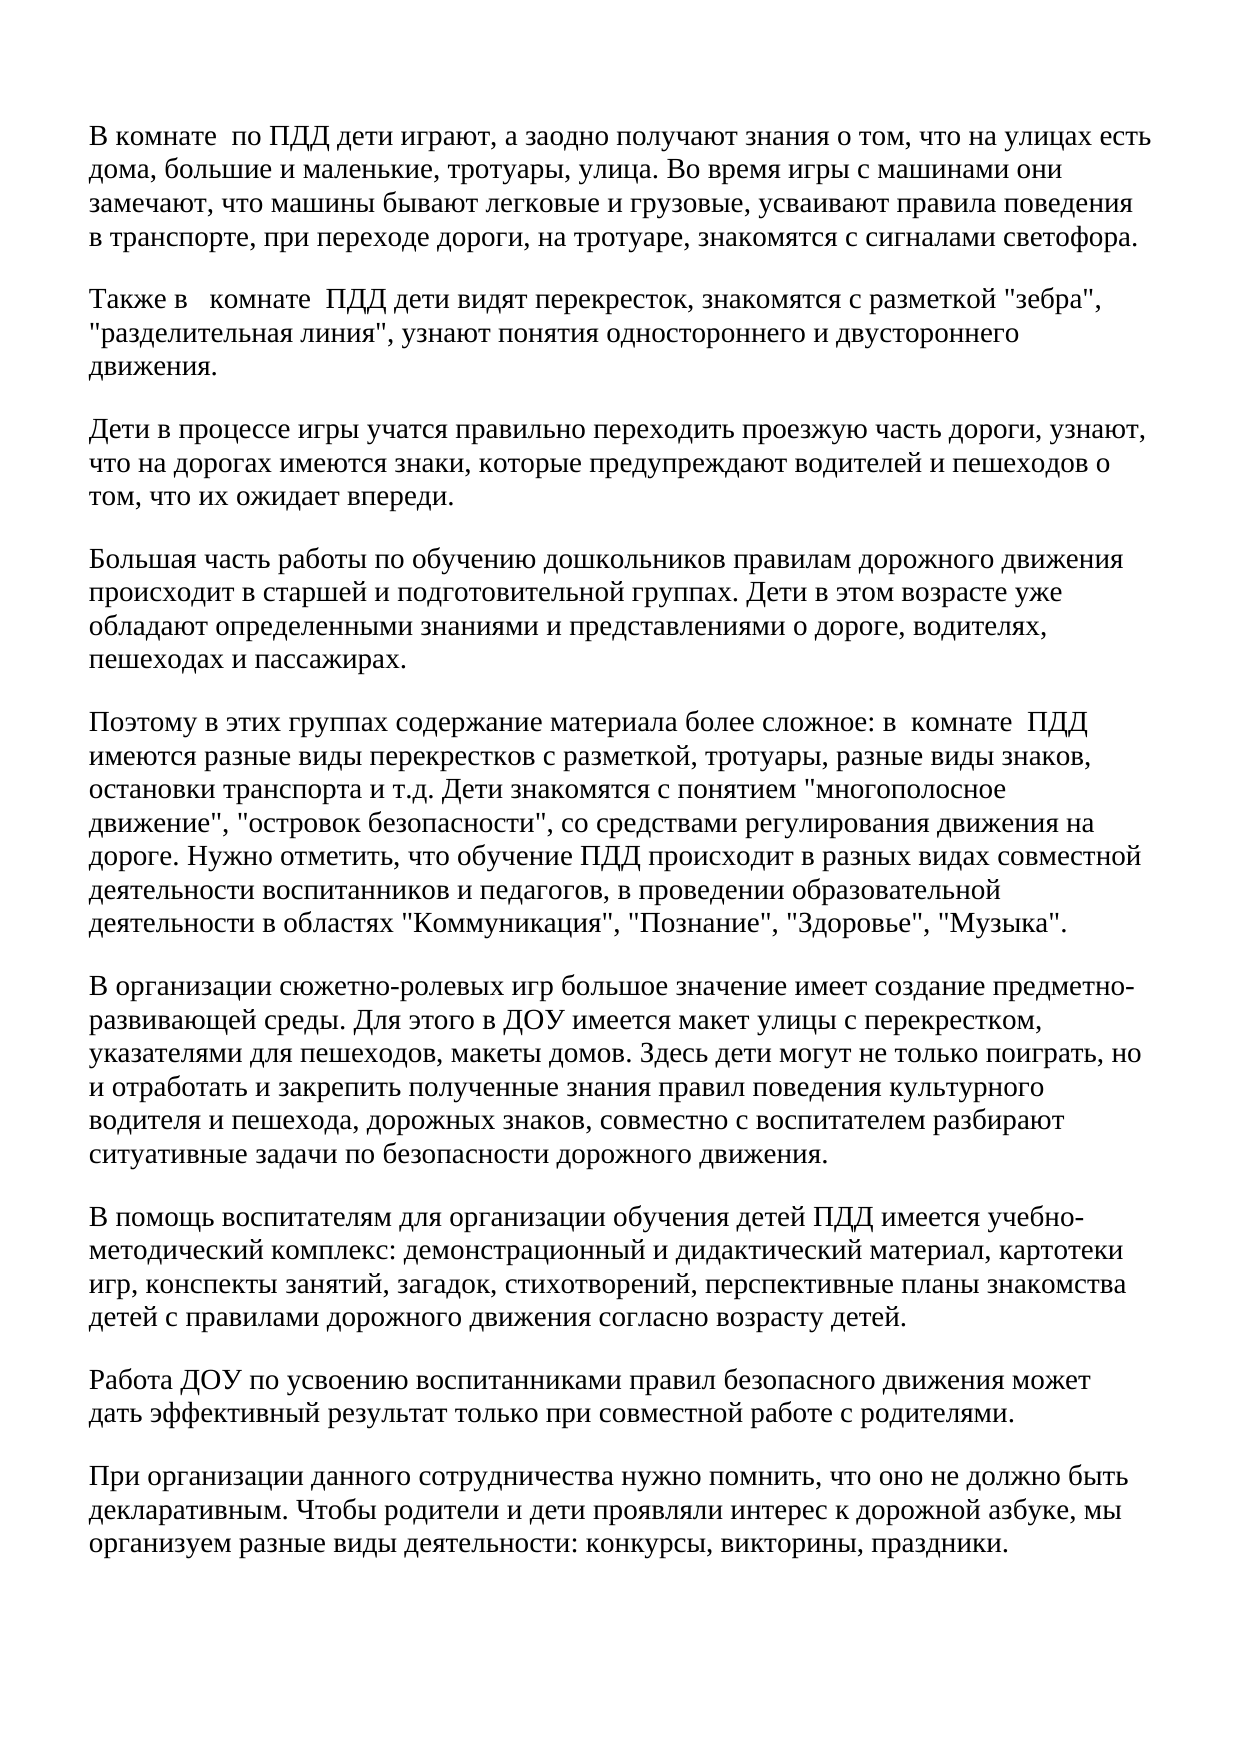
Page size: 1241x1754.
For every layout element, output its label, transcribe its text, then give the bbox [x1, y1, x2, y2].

text Большая часть работы по обучению дошкольников правилам дорожного движения происходит в старшей и подготовительной группах. Дети в этом возрасте уже обладают определенными знаниями и представлениями о дороге, водителях, пешеходах и пассажирах. [89, 541, 1152, 675]
text Также в комнате ПДД дети видят перекресток, знакомятся с разметкой "зебра", "разделительная линия", узнают понятия одностороннего и двустороннего движения. [89, 281, 1152, 382]
text При организации данного сотрудничества нужно помнить, что оно не должно быть декларативным. Чтобы родители и дети проявляли интерес к дорожной азбуке, мы организуем разные виды деятельности: конкурсы, викторины, праздники. [89, 1458, 1152, 1559]
text В комнате по ПДД дети играют, а заодно получают знания о том, что на улицах есть дома, большие и маленькие, тротуары, улица. Во время игры с машинами они замечают, что машины бывают легковые и грузовые, усваивают правила поведения в транспорте, при переходе дороги, на тротуаре, знакомятся с сигналами светофора. [89, 118, 1152, 252]
text В организации сюжетно-ролевых игр большое значение имеет создание предметно-развивающей среды. Для этого в ДОУ имеется макет улицы с перекрестком, указателями для пешеходов, макеты домов. Здесь дети могут не только поиграть, но и отработать и закрепить полученные знания правил поведения культурного водителя и пешехода, дорожных знаков, совместно с воспитателем разбирают ситуативные задачи по безопасности дорожного движения. [89, 968, 1152, 1169]
text Работа ДОУ по усвоению воспитанниками правил безопасного движения может дать эффективный результат только при совместной работе с родителями. [89, 1362, 1152, 1429]
text Поэтому в этих группах содержание материала более сложное: в комнате ПДД имеются разные виды перекрестков с разметкой, тротуары, разные виды знаков, остановки транспорта и т.д. Дети знакомятся с понятием "многополосное движение", "островок безопасности", со средствами регулирования движения на дороге. Нужно отметить, что обучение ПДД происходит в разных видах совместной деятельности воспитанников и педагогов, в проведении образовательной деятельности в областях "Коммуникация", "Познание", "Здоровье", "Музыка". [89, 704, 1152, 939]
text В помощь воспитателям для организации обучения детей ПДД имеется учебно-методический комплекс: демонстрационный и дидактический материал, картотеки игр, конспекты занятий, загадок, стихотворений, перспективные планы знакомства детей с правилами дорожного движения согласно возрасту детей. [89, 1199, 1152, 1333]
text Дети в процессе игры учатся правильно переходить проезжую часть дороги, узнают, что на дорогах имеются знаки, которые предупреждают водителей и пешеходов о том, что их ожидает впереди. [89, 411, 1152, 512]
